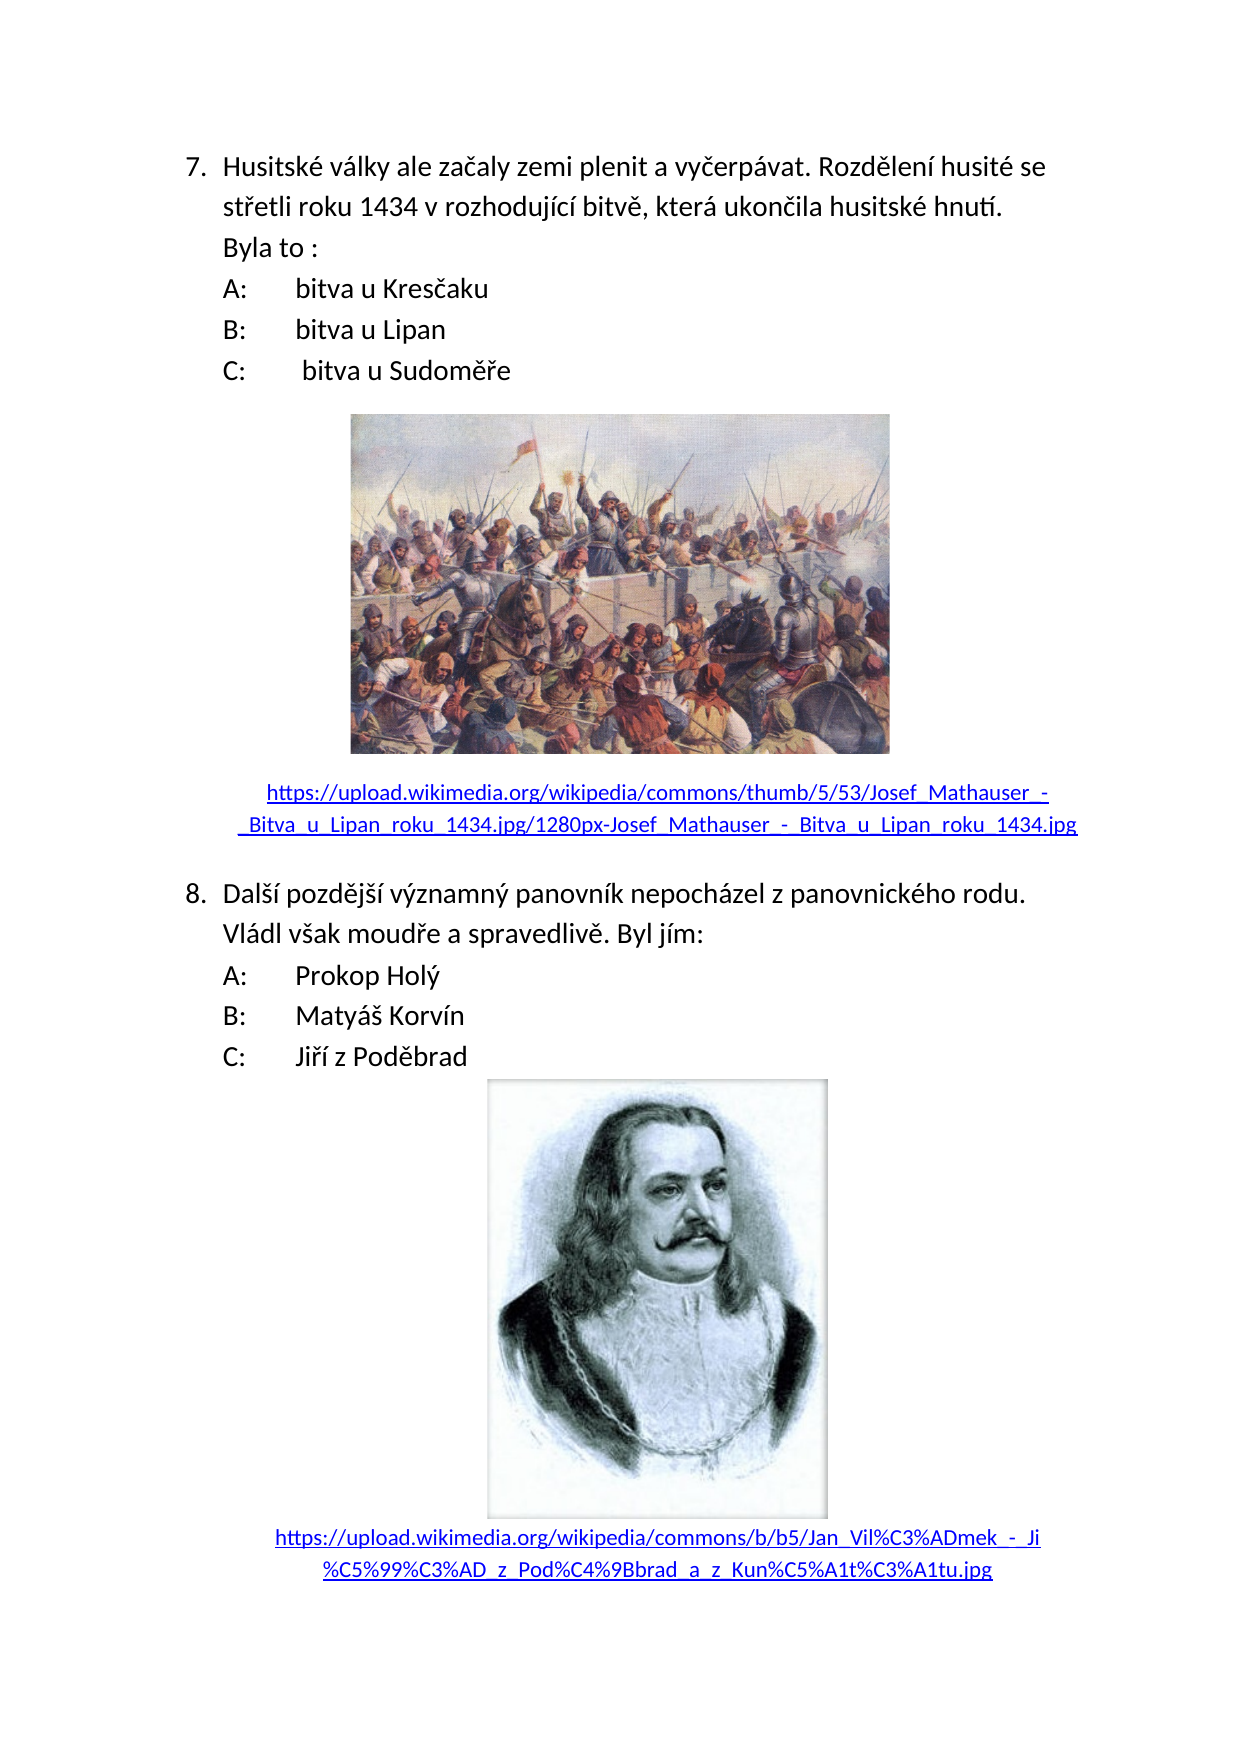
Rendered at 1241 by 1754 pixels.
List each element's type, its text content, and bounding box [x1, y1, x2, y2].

list C: bitva u Sudoměře [223, 352, 1093, 388]
list Husitské války ale začaly zemi plenit a vyčerpávat. Rozdělení husité se střetli roku 1434 v rozhodující bitvě, která ukončila husitské hnutí. [185, 148, 1093, 224]
list A: bitva u Kresčaku [223, 270, 1093, 306]
list B: Matyáš Korvín [223, 997, 1093, 1033]
picture [487, 1079, 828, 1519]
list A: Prokop Holý [223, 957, 1093, 992]
list Další pozdější významný panovník nepocházel z panovnického rodu. [185, 875, 1093, 910]
list https://upload.wikimedia.org/wikipedia/commons/thumb/5/53/Josef_Mathauser_-_Bitva_u_Lipan_roku_1434.jpg/1280px-Josef_Mathauser_-_Bitva_u_Lipan_roku_1434.jpg [223, 778, 1093, 838]
list C: Jiří z Poděbrad [223, 1038, 1093, 1074]
list https://upload.wikimedia.org/wikipedia/commons/b/b5/Jan_Vil%C3%ADmek_-_Ji%C5%99%C3%AD_z_Pod%C4%9Bbrad_a_z_Kun%C5%A1t%C3%A1tu.jpg [223, 1523, 1093, 1583]
list B: bitva u Lipan [223, 311, 1093, 347]
list Byla to : [223, 229, 1093, 265]
picture [350, 414, 890, 754]
list Vládl však moudře a spravedlivě. Byl jím: [223, 916, 1093, 951]
